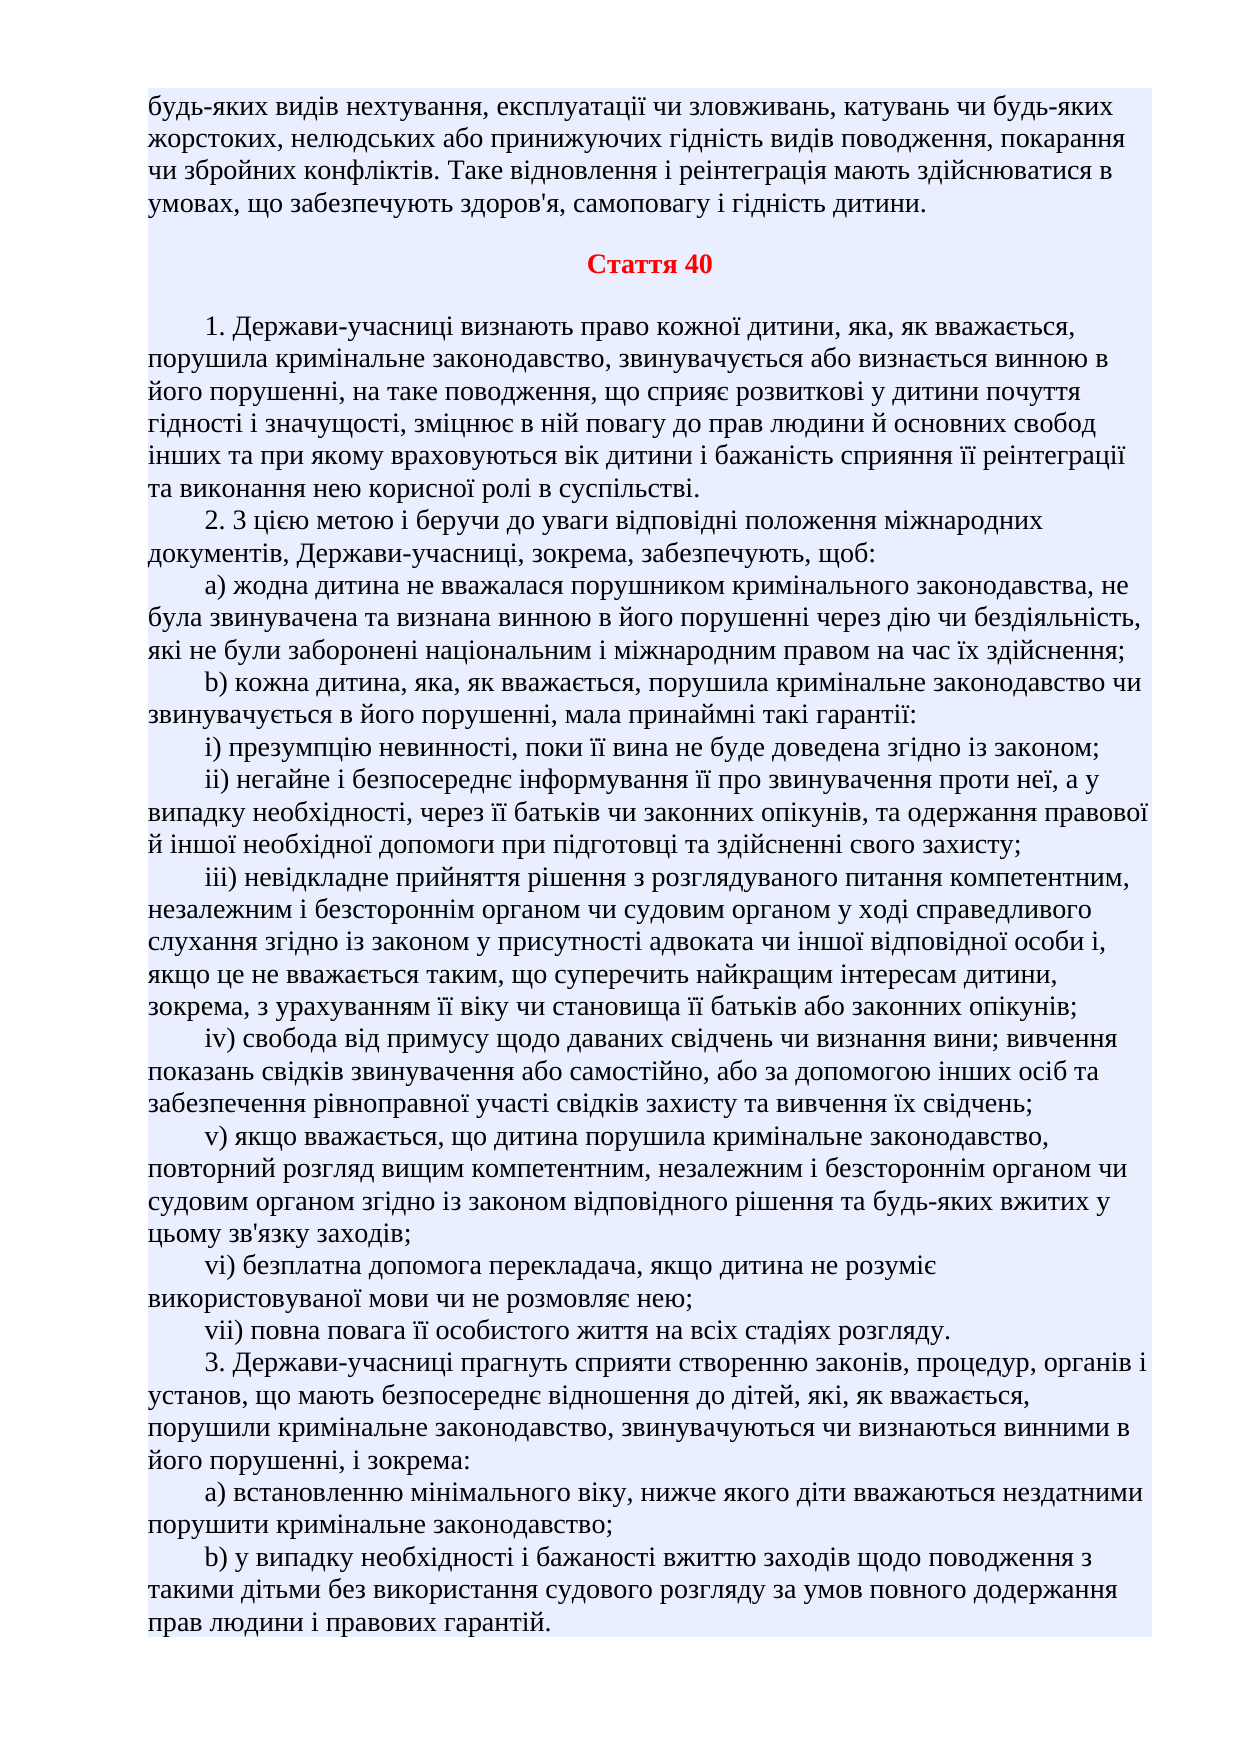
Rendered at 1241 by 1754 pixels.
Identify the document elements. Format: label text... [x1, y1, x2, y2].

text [148, 88, 1152, 218]
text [148, 309, 1152, 1637]
text Стаття 40 [148, 247, 1152, 280]
